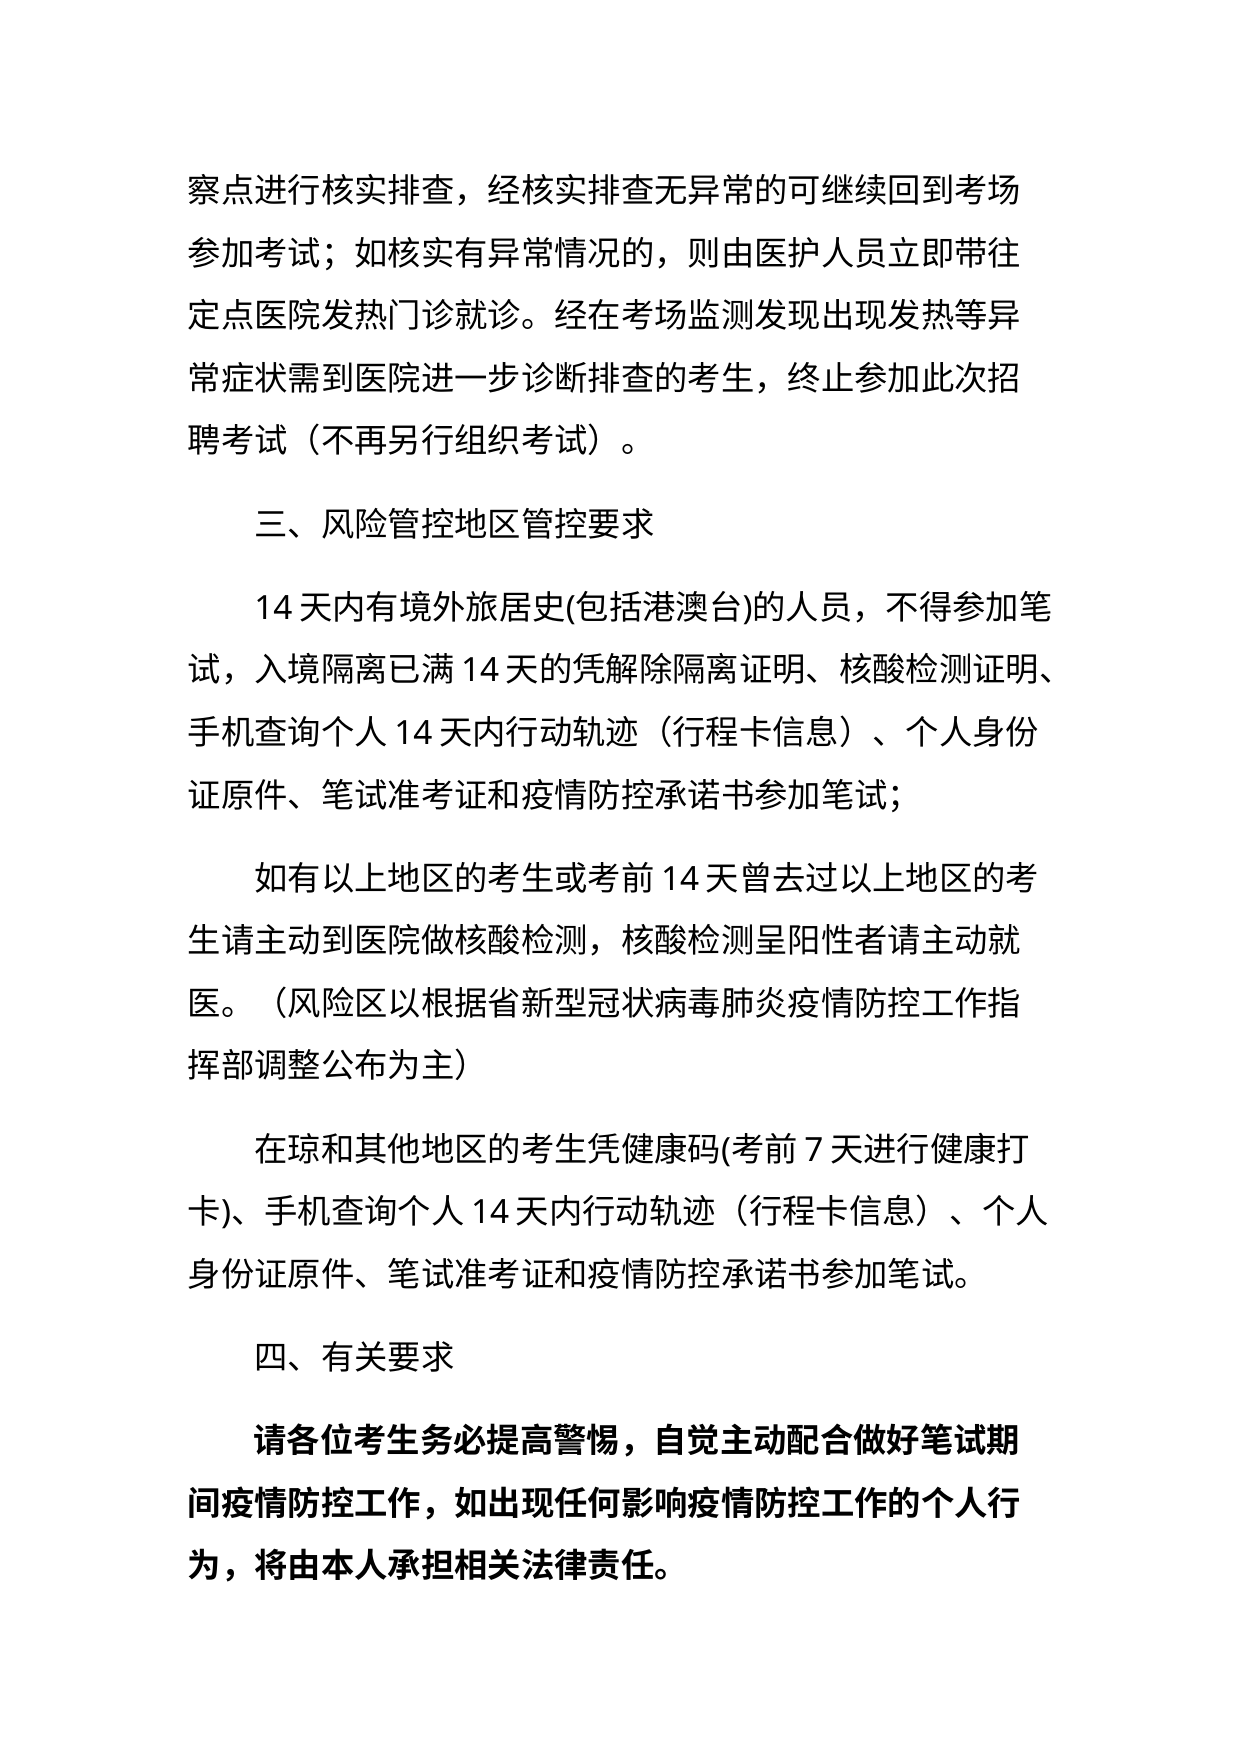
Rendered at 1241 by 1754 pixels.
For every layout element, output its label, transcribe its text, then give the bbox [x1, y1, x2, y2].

text 四、有关要求 [187, 1317, 1053, 1379]
text 请各位考生务必提高警惕，自觉主动配合做好笔试期间疫情防控工作，如出现任何影响疫情防控工作的个人行为，将由本人承担相关法律责任。 [187, 1400, 1053, 1587]
text 三、风险管控地区管控要求 [187, 483, 1053, 546]
text 如有以上地区的考生或考前14天曾去过以上地区的考生请主动到医院做核酸检测，核酸检测呈阳性者请主动就医。（风险区以根据省新型冠状病毒肺炎疫情防控工作指挥部调整公布为主） [187, 837, 1053, 1087]
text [187, 150, 1053, 462]
text 14天内有境外旅居史(包括港澳台)的人员，不得参加笔试，入境隔离已满14天的凭解除隔离证明、核酸检测证明、手机查询个人14天内行动轨迹（行程卡信息）、个人身份证原件、笔试准考证和疫情防控承诺书参加笔试； [187, 567, 1053, 817]
text 在琼和其他地区的考生凭健康码(考前7天进行健康打卡)、手机查询个人14天内行动轨迹（行程卡信息）、个人身份证原件、笔试准考证和疫情防控承诺书参加笔试。 [187, 1108, 1053, 1296]
